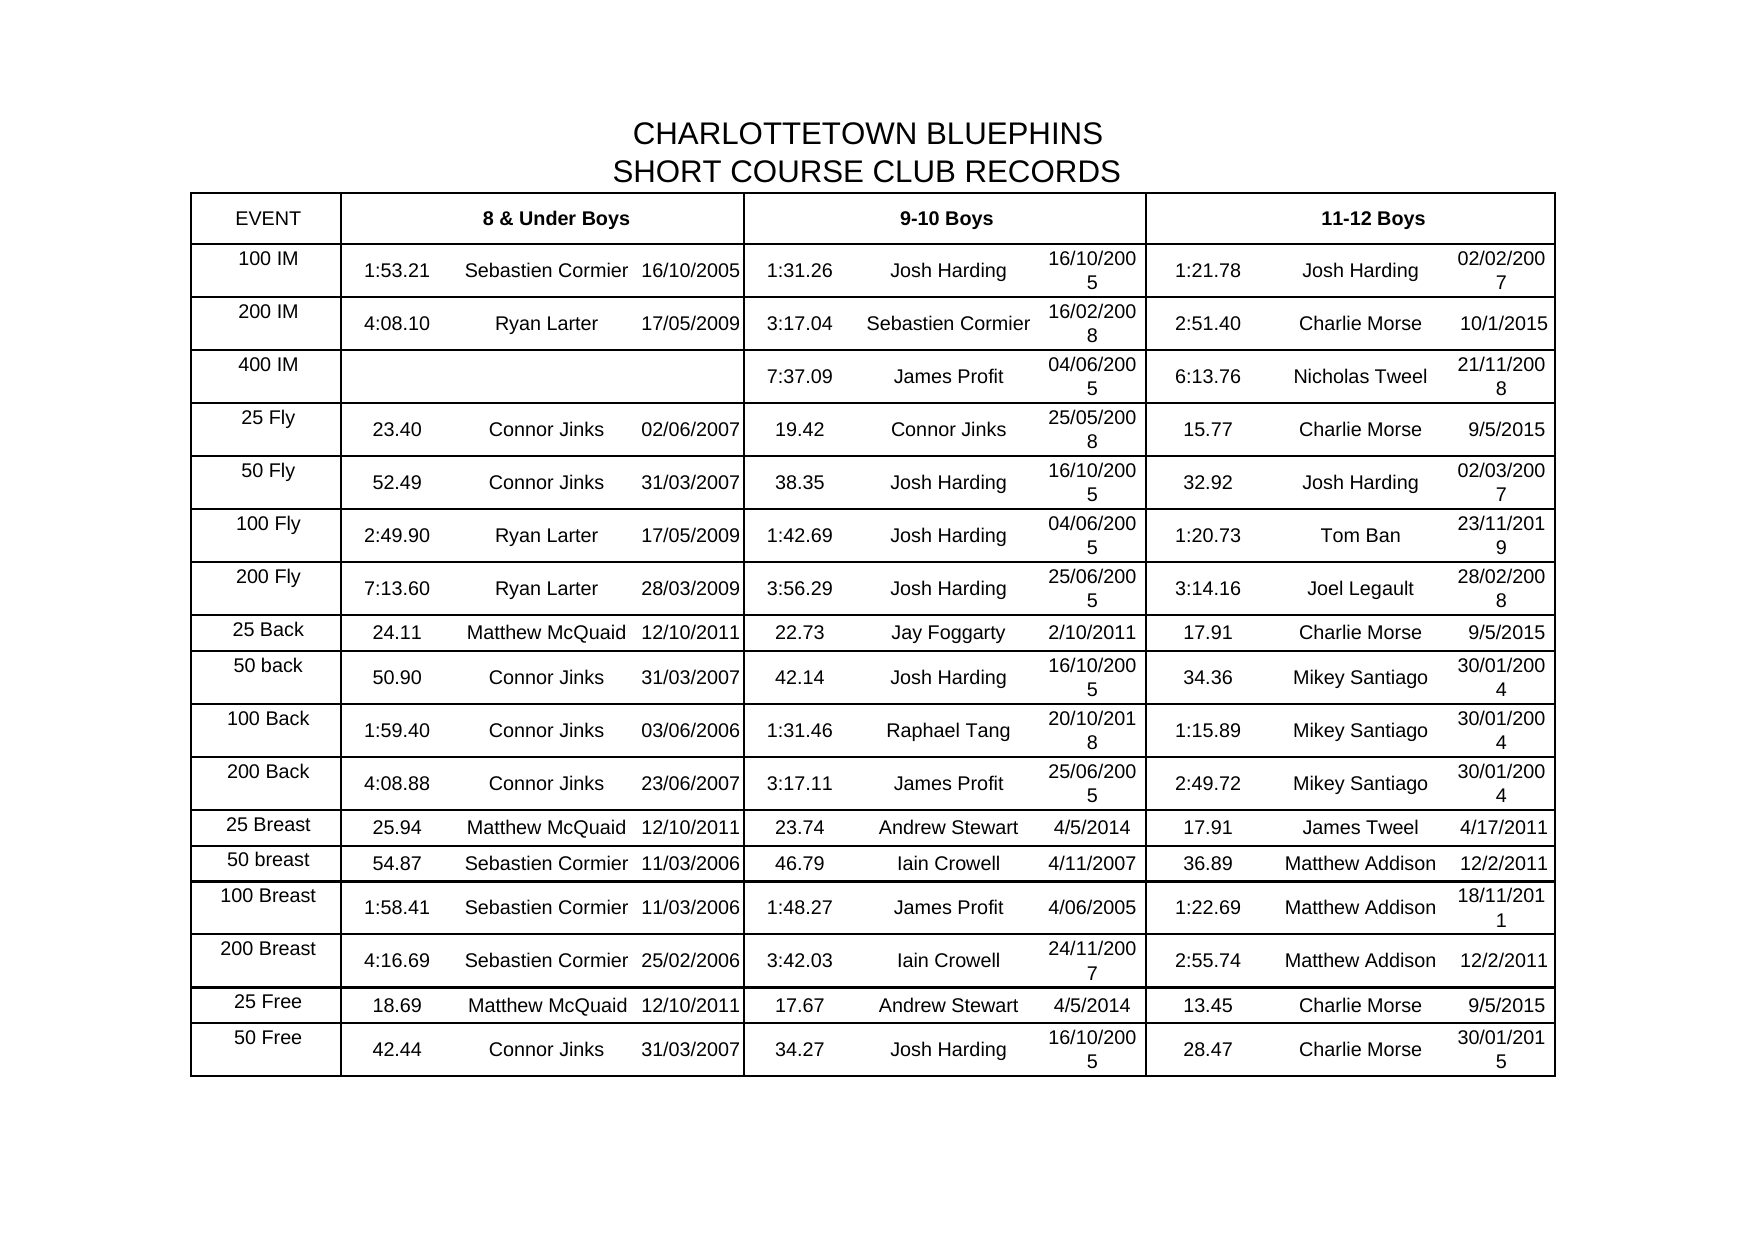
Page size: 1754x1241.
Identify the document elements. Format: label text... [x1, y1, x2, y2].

table_cell 2:55.74 [1147, 935, 1273, 986]
table_cell Josh Harding [858, 563, 1042, 614]
table_cell 18.69 [342, 989, 456, 1022]
table_cell 30/01/2004 [1451, 652, 1554, 703]
table_cell 30/01/2004 [1451, 705, 1554, 756]
table_cell 42.44 [342, 1024, 456, 1075]
table_cell Josh Harding [858, 457, 1042, 508]
table_cell 04/06/2005 [1042, 510, 1145, 561]
table_cell 3:42.03 [745, 935, 858, 986]
table_cell 1:42.69 [745, 510, 858, 561]
table_cell 7:37.09 [745, 351, 858, 402]
table_cell Ryan Larter [456, 298, 640, 349]
table_cell Sebastien Cormier [456, 935, 640, 986]
table_cell Joel Legault [1273, 563, 1451, 614]
table_cell 16/10/2005 [640, 245, 743, 296]
table_header [1147, 194, 1273, 243]
table_cell James Profit [858, 351, 1042, 402]
table_cell 25 Breast [192, 811, 340, 844]
table_cell 25/02/2006 [640, 935, 743, 986]
table_cell Sebastien Cormier [456, 245, 640, 296]
table_cell 54.87 [342, 847, 456, 880]
table_header 9-10 Boys [858, 194, 1042, 243]
table_cell 03/06/2006 [640, 705, 743, 756]
table_cell Iain Crowell [858, 935, 1042, 986]
table_cell 25 Fly [192, 404, 340, 455]
table_cell [342, 351, 456, 402]
table_cell 1:59.40 [342, 705, 456, 756]
table_cell Connor Jinks [456, 1024, 640, 1075]
table_cell 4/11/2007 [1042, 847, 1145, 880]
table_header [342, 194, 456, 243]
table_cell 4/17/2011 [1451, 811, 1554, 844]
table_cell 100 IM [192, 245, 340, 296]
table_cell 50 Free [192, 1024, 340, 1075]
table_cell Charlie Morse [1273, 616, 1451, 650]
table_cell 15.77 [1147, 404, 1273, 455]
table_cell 2:49.90 [342, 510, 456, 561]
table_cell 19.42 [745, 404, 858, 455]
table_header [640, 194, 743, 243]
table_cell 25/06/2005 [1042, 563, 1145, 614]
table_cell 25/05/2008 [1042, 404, 1145, 455]
table_cell 6:13.76 [1147, 351, 1273, 402]
table_cell 16/10/2005 [1042, 245, 1145, 296]
table_cell 13.45 [1147, 989, 1273, 1022]
table_cell 30/01/2004 [1451, 758, 1554, 809]
table_cell 4:08.88 [342, 758, 456, 809]
table_cell Matthew Addison [1273, 847, 1451, 880]
table_cell 02/03/2007 [1451, 457, 1554, 508]
table_cell 21/11/2008 [1451, 351, 1554, 402]
table_cell Connor Jinks [456, 652, 640, 703]
table_cell 1:31.26 [745, 245, 858, 296]
table_cell 36.89 [1147, 847, 1273, 880]
table_cell Andrew Stewart [858, 811, 1042, 844]
table_cell Josh Harding [858, 1024, 1042, 1075]
table_cell 28.47 [1147, 1024, 1273, 1075]
table_cell 25 Back [192, 616, 340, 650]
table_cell Josh Harding [1273, 457, 1451, 508]
table_cell 16/10/2005 [1042, 1024, 1145, 1075]
table_cell Matthew McQuaid [456, 989, 640, 1022]
table_cell Mikey Santiago [1273, 758, 1451, 809]
table_cell 23/06/2007 [640, 758, 743, 809]
table_cell Mikey Santiago [1273, 652, 1451, 703]
table_cell Connor Jinks [456, 758, 640, 809]
table_cell 16/02/2008 [1042, 298, 1145, 349]
table_cell 11/03/2006 [640, 883, 743, 933]
table_cell 200 Breast [192, 935, 340, 986]
table_cell 17.91 [1147, 811, 1273, 844]
table_cell 31/03/2007 [640, 457, 743, 508]
text SHORT COURSE CLUB RECORDS [612, 153, 1550, 189]
table_cell 200 IM [192, 298, 340, 349]
table_cell 1:53.21 [342, 245, 456, 296]
table_cell Charlie Morse [1273, 298, 1451, 349]
table_cell 50 breast [192, 847, 340, 880]
table_cell 4/06/2005 [1042, 883, 1145, 933]
table_header 8 & Under Boys [456, 194, 640, 243]
table_cell Andrew Stewart [858, 989, 1042, 1022]
table_cell 12/10/2011 [640, 989, 743, 1022]
table_cell 31/03/2007 [640, 1024, 743, 1075]
table_cell 24.11 [342, 616, 456, 650]
table_cell 31/03/2007 [640, 652, 743, 703]
table_cell 30/01/2015 [1451, 1024, 1554, 1075]
table_cell 04/06/2005 [1042, 351, 1145, 402]
table_cell 1:15.89 [1147, 705, 1273, 756]
table_cell 3:14.16 [1147, 563, 1273, 614]
table_cell [456, 351, 640, 402]
table_cell 23/11/2019 [1451, 510, 1554, 561]
table_cell 28/03/2009 [640, 563, 743, 614]
table_header [1451, 194, 1554, 243]
table_cell 02/02/2007 [1451, 245, 1554, 296]
table_cell 16/10/2005 [1042, 652, 1145, 703]
table_cell 28/02/2008 [1451, 563, 1554, 614]
table_cell 17/05/2009 [640, 510, 743, 561]
table_cell 9/5/2015 [1451, 616, 1554, 650]
table_cell Sebastien Cormier [858, 298, 1042, 349]
table_cell 16/10/2005 [1042, 457, 1145, 508]
table_cell Raphael Tang [858, 705, 1042, 756]
table_cell 52.49 [342, 457, 456, 508]
table_cell Connor Jinks [456, 404, 640, 455]
table_header EVENT [192, 194, 340, 243]
table_cell 1:48.27 [745, 883, 858, 933]
table_cell 1:21.78 [1147, 245, 1273, 296]
table_cell 9/5/2015 [1451, 404, 1554, 455]
table_cell Tom Ban [1273, 510, 1451, 561]
table_cell Josh Harding [858, 245, 1042, 296]
table_cell Ryan Larter [456, 563, 640, 614]
table_cell 24/11/2007 [1042, 935, 1145, 986]
table_cell 23.74 [745, 811, 858, 844]
table_cell Connor Jinks [858, 404, 1042, 455]
table_cell 25 Free [192, 989, 340, 1022]
table_cell 17.67 [745, 989, 858, 1022]
table_cell Mikey Santiago [1273, 705, 1451, 756]
table_cell Connor Jinks [456, 705, 640, 756]
table_cell 12/10/2011 [640, 616, 743, 650]
table_cell Sebastien Cormier [456, 883, 640, 933]
table_cell 50 Fly [192, 457, 340, 508]
table_header [745, 194, 858, 243]
table_cell 11/03/2006 [640, 847, 743, 880]
table_cell 3:56.29 [745, 563, 858, 614]
table_cell Matthew Addison [1273, 883, 1451, 933]
table_cell 18/11/2011 [1451, 883, 1554, 933]
table_cell 34.36 [1147, 652, 1273, 703]
table_cell 17.91 [1147, 616, 1273, 650]
table_cell 100 Back [192, 705, 340, 756]
table_cell Sebastien Cormier [456, 847, 640, 880]
table_cell Jay Foggarty [858, 616, 1042, 650]
table_cell 42.14 [745, 652, 858, 703]
table_cell 12/2/2011 [1451, 847, 1554, 880]
table_cell 2/10/2011 [1042, 616, 1145, 650]
table_cell 7:13.60 [342, 563, 456, 614]
table_cell 50 back [192, 652, 340, 703]
table_cell 46.79 [745, 847, 858, 880]
table_cell Connor Jinks [456, 457, 640, 508]
table_cell 3:17.04 [745, 298, 858, 349]
table_cell 200 Back [192, 758, 340, 809]
table_cell 200 Fly [192, 563, 340, 614]
table_cell James Profit [858, 758, 1042, 809]
table_cell 02/06/2007 [640, 404, 743, 455]
table_cell Josh Harding [858, 652, 1042, 703]
table_cell 20/10/2018 [1042, 705, 1145, 756]
table_cell 1:20.73 [1147, 510, 1273, 561]
table_cell 32.92 [1147, 457, 1273, 508]
table_cell 25.94 [342, 811, 456, 844]
table_cell 22.73 [745, 616, 858, 650]
table_cell 25/06/2005 [1042, 758, 1145, 809]
table_cell Matthew McQuaid [456, 616, 640, 650]
table_cell James Tweel [1273, 811, 1451, 844]
table_cell 1:22.69 [1147, 883, 1273, 933]
table_cell Charlie Morse [1273, 404, 1451, 455]
table_cell Matthew Addison [1273, 935, 1451, 986]
table_header 11-12 Boys [1273, 194, 1451, 243]
table_cell Matthew McQuaid [456, 811, 640, 844]
table_cell 50.90 [342, 652, 456, 703]
table_cell 9/5/2015 [1451, 989, 1554, 1022]
table_cell Ryan Larter [456, 510, 640, 561]
table_cell 3:17.11 [745, 758, 858, 809]
table_cell 4/5/2014 [1042, 811, 1145, 844]
table_cell 10/1/2015 [1451, 298, 1554, 349]
table_cell Iain Crowell [858, 847, 1042, 880]
table_cell 1:31.46 [745, 705, 858, 756]
table_cell 1:58.41 [342, 883, 456, 933]
table_cell 4/5/2014 [1042, 989, 1145, 1022]
table_header [1042, 194, 1145, 243]
table_cell 34.27 [745, 1024, 858, 1075]
table_cell [640, 351, 743, 402]
table_cell 17/05/2009 [640, 298, 743, 349]
table_cell 2:51.40 [1147, 298, 1273, 349]
table_cell 4:08.10 [342, 298, 456, 349]
text CHARLOTTETOWN BLUEPHINS [633, 115, 1550, 151]
table_cell Charlie Morse [1273, 1024, 1451, 1075]
table_cell James Profit [858, 883, 1042, 933]
table_cell 2:49.72 [1147, 758, 1273, 809]
table_cell 4:16.69 [342, 935, 456, 986]
table_cell Charlie Morse [1273, 989, 1451, 1022]
table_cell 400 IM [192, 351, 340, 402]
table_cell Nicholas Tweel [1273, 351, 1451, 402]
table_cell Josh Harding [1273, 245, 1451, 296]
table_cell 38.35 [745, 457, 858, 508]
table_cell 12/10/2011 [640, 811, 743, 844]
table_cell 23.40 [342, 404, 456, 455]
table_cell 12/2/2011 [1451, 935, 1554, 986]
table_cell 100 Breast [192, 883, 340, 933]
table_cell 100 Fly [192, 510, 340, 561]
table_cell Josh Harding [858, 510, 1042, 561]
